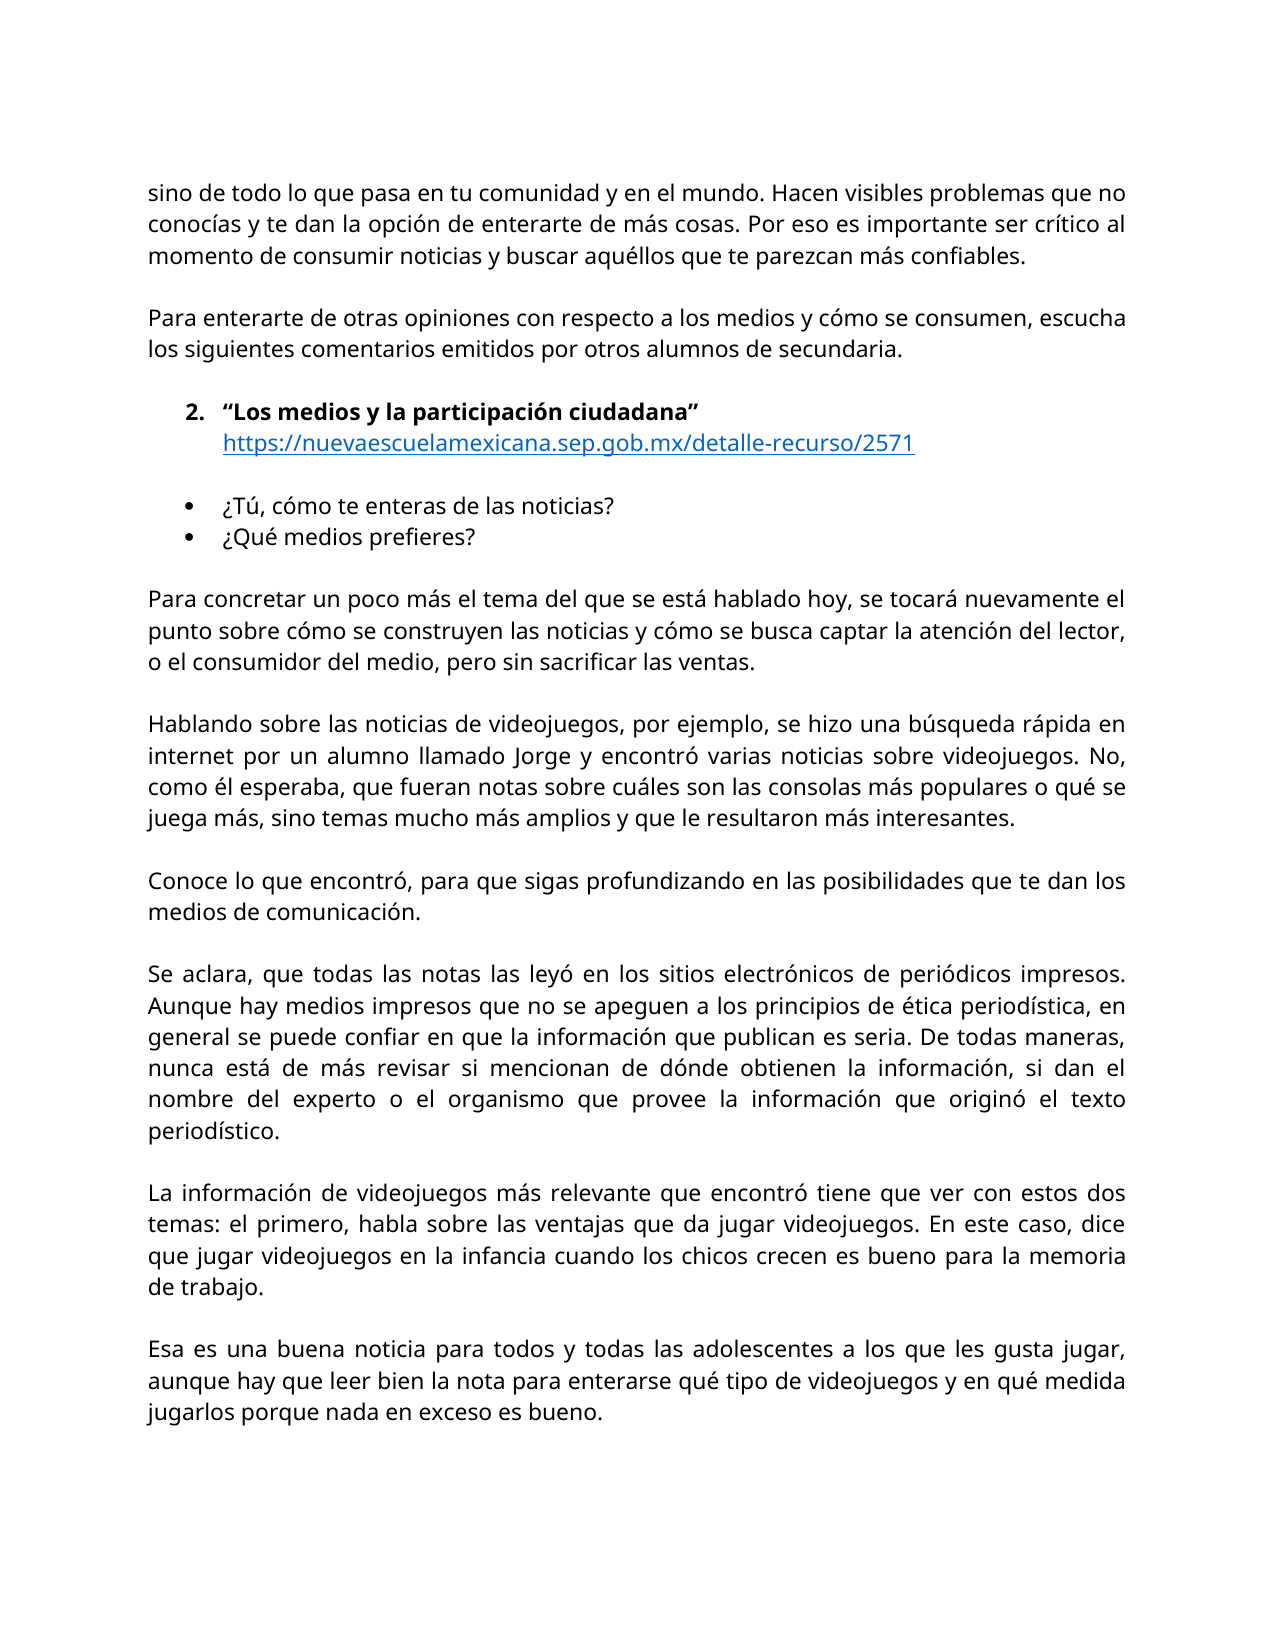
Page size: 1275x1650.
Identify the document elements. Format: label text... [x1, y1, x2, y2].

text Esa es una buena noticia para todos y todas las adolescentes a los que les gusta jugar, aunque hay que leer bien la nota para enterarse qué tipo de videojuegos y en qué medida jugarlos porque nada en exceso es bueno. [148, 1333, 1127, 1427]
text La información de videojuegos más relevante que encontró tiene que ver con estos dos temas: el primero, habla sobre las ventajas que da jugar videojuegos. En este caso, dice que jugar videojuegos en la infancia cuando los chicos crecen es bueno para la memoria de trabajo. [148, 1177, 1127, 1302]
list ¿Qué medios prefieres? [185, 521, 1127, 552]
text Se aclara, que todas las notas las leyó en los sitios electrónicos de periódicos impresos. Aunque hay medios impresos que no se apeguen a los principios de ética periodística, en general se puede confiar en que la información que publican es seria. De todas maneras, nunca está de más revisar si mencionan de dónde obtienen la información, si dan el nombre del experto o el organismo que provee la información que originó el texto periodístico. [148, 958, 1127, 1146]
text Conoce lo que encontró, para que sigas profundizando en las posibilidades que te dan los medios de comunicación. [148, 865, 1127, 927]
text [148, 177, 1127, 271]
text Para enterarte de otras opiniones con respecto a los medios y cómo se consumen, escucha los siguientes comentarios emitidos por otros alumnos de secundaria. [148, 302, 1127, 365]
list https://nuevaescuelamexicana.sep.gob.mx/detalle-recurso/2571 [223, 427, 1127, 458]
text Hablando sobre las noticias de videojuegos, por ejemplo, se hizo una búsqueda rápida en internet por un alumno llamado Jorge y encontró varias noticias sobre videojuegos. No, como él esperaba, que fueran notas sobre cuáles son las consolas más populares o qué se juega más, sino temas mucho más amplios y que le resultaron más interesantes. [148, 708, 1127, 833]
text Para concretar un poco más el tema del que se está hablado hoy, se tocará nuevamente el punto sobre cómo se construyen las noticias y cómo se busca captar la atención del lector, o el consumidor del medio, pero sin sacrificar las ventas. [148, 583, 1127, 677]
list ¿Tú, cómo te enteras de las noticias? [185, 490, 1127, 521]
list “Los medios y la participación ciudadana” [185, 396, 1127, 427]
